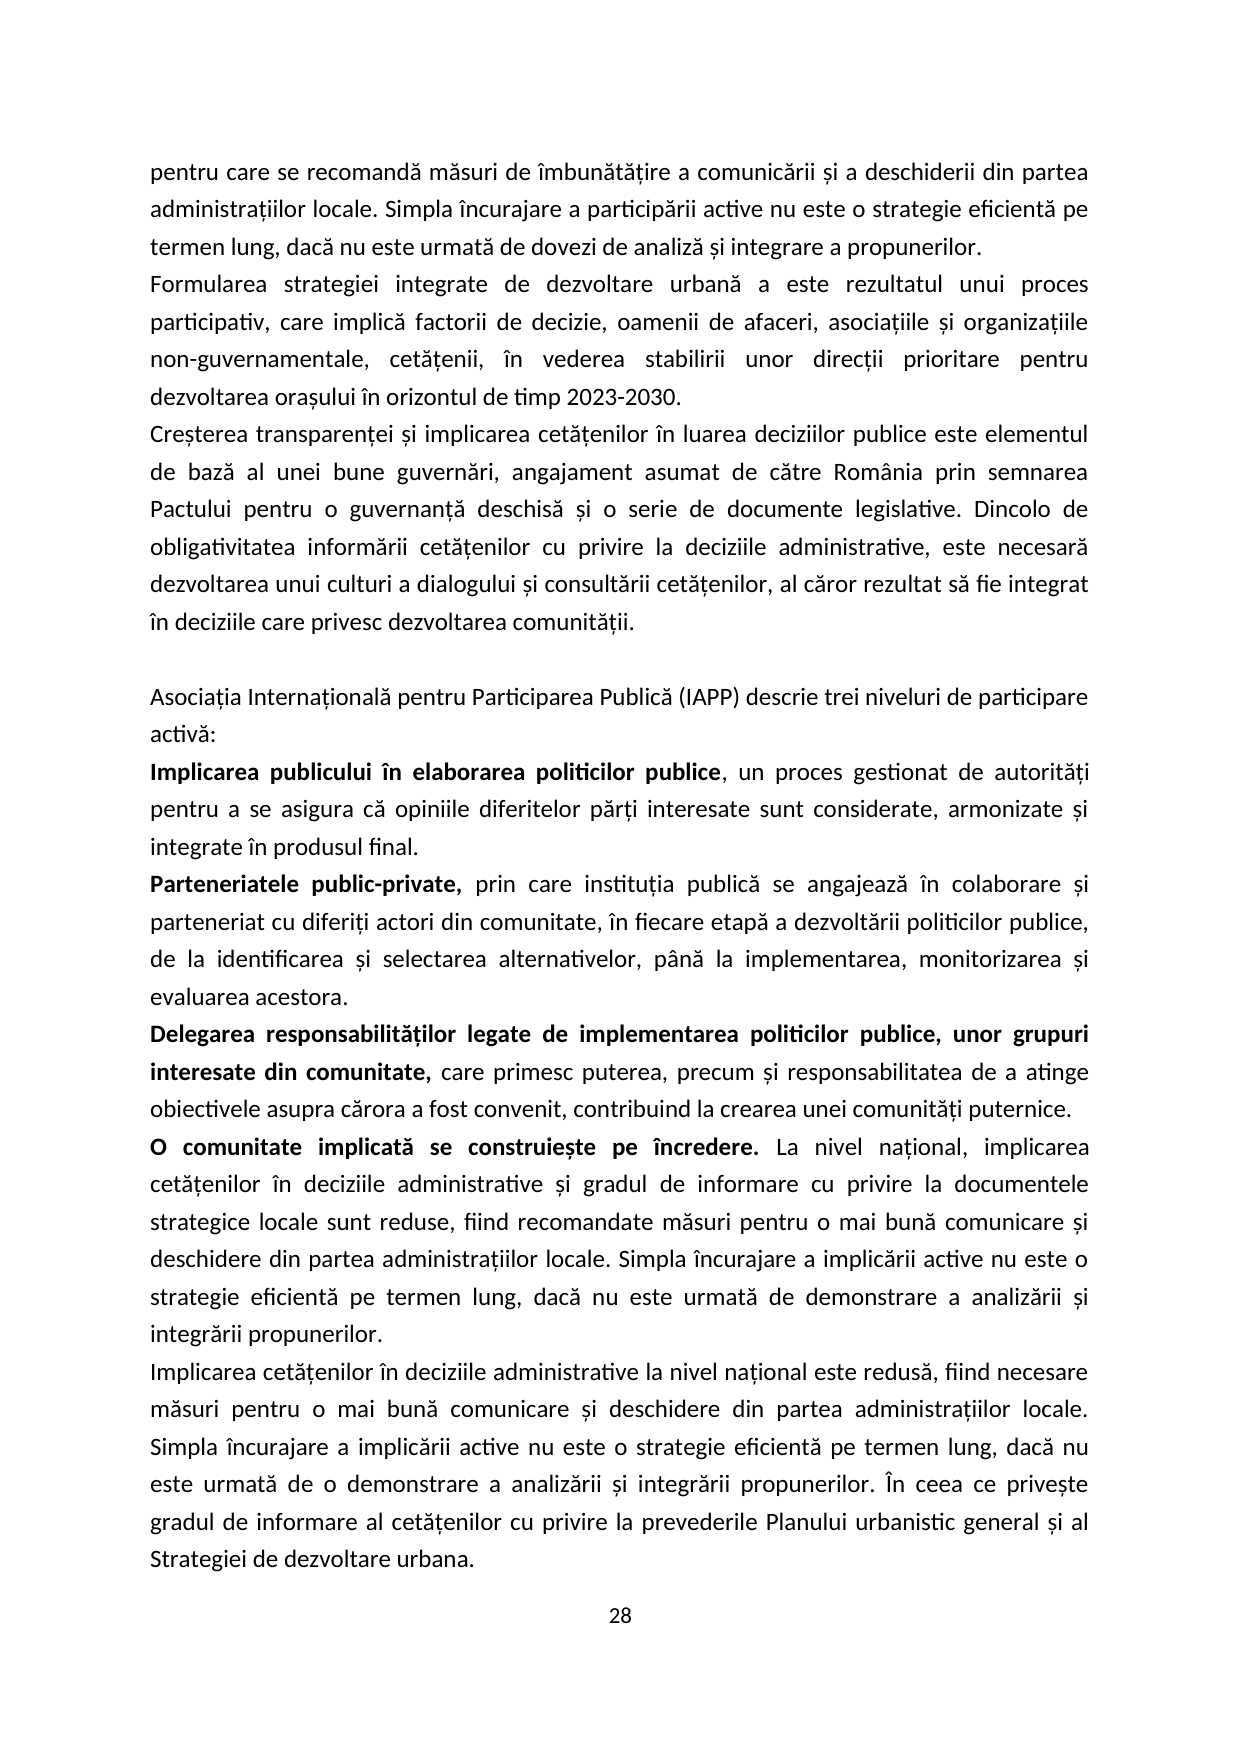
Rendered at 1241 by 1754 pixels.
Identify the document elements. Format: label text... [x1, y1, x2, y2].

text Parteneriatele public-private, prin care instituția publică se angajează în colaborare și parteneriat cu diferiți actori din comunitate, în fiecare etapă a dezvoltării politicilor publice, de la identificarea și selectarea alternativelor, până la implementarea, monitorizarea și evaluarea acestora. [150, 862, 1090, 1012]
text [150, 150, 1090, 262]
text Implicarea cetățenilor în deciziile administrative la nivel național este redusă, fiind necesare măsuri pentru o mai bună comunicare și deschidere din partea administrațiilor locale. Simpla încurajare a implicării active nu este o strategie eficientă pe termen lung, dacă nu este urmată de o demonstrare a analizării și integrării propunerilor. În ceea ce privește gradul de informare al cetățenilor cu privire la prevederile Planului urbanistic general și al Strategiei de dezvoltare urbana. [150, 1350, 1090, 1575]
text Delegarea responsabilităților legate de implementarea politicilor publice, unor grupuri interesate din comunitate, care primesc puterea, precum și responsabilitatea de a atinge obiectivele asupra cărora a fost convenit, contribuind la crearea unei comunități puternice. [150, 1012, 1090, 1125]
text Creșterea transparenței și implicarea cetățenilor în luarea deciziilor publice este elementul de bază al unei bune guvernări, angajament asumat de către România prin semnarea Pactului pentru o guvernanță deschisă și o serie de documente legislative. Dincolo de obligativitatea informării cetățenilor cu privire la deciziile administrative, este necesară dezvoltarea unui culturi a dialogului și consultării cetățenilor, al căror rezultat să fie integrat în deciziile care privesc dezvoltarea comunității. [150, 412, 1090, 637]
text Asociația Internațională pentru Participarea Publică (IAPP) descrie trei niveluri de participare activă: [150, 675, 1090, 750]
text O comunitate implicată se construiește pe încredere. La nivel național, implicarea cetățenilor în deciziile administrative și gradul de informare cu privire la documentele strategice locale sunt reduse, fiind recomandate măsuri pentru o mai bună comunicare și deschidere din partea administrațiilor locale. Simpla încurajare a implicării active nu este o strategie eficientă pe termen lung, dacă nu este urmată de demonstrare a analizării și integrării propunerilor. [150, 1125, 1090, 1350]
text Implicarea publicului în elaborarea politicilor publice, un proces gestionat de autorități pentru a se asigura că opiniile diferitelor părți interesate sunt considerate, armonizate și integrate în produsul final. [150, 750, 1090, 862]
text Formularea strategiei integrate de dezvoltare urbană a este rezultatul unui proces participativ, care implică factorii de decizie, oamenii de afaceri, asociațiile și organizațiile non-guvernamentale, cetățenii, în vederea stabilirii unor direcții prioritare pentru dezvoltarea orașului în orizontul de timp 2023-2030. [150, 262, 1090, 412]
